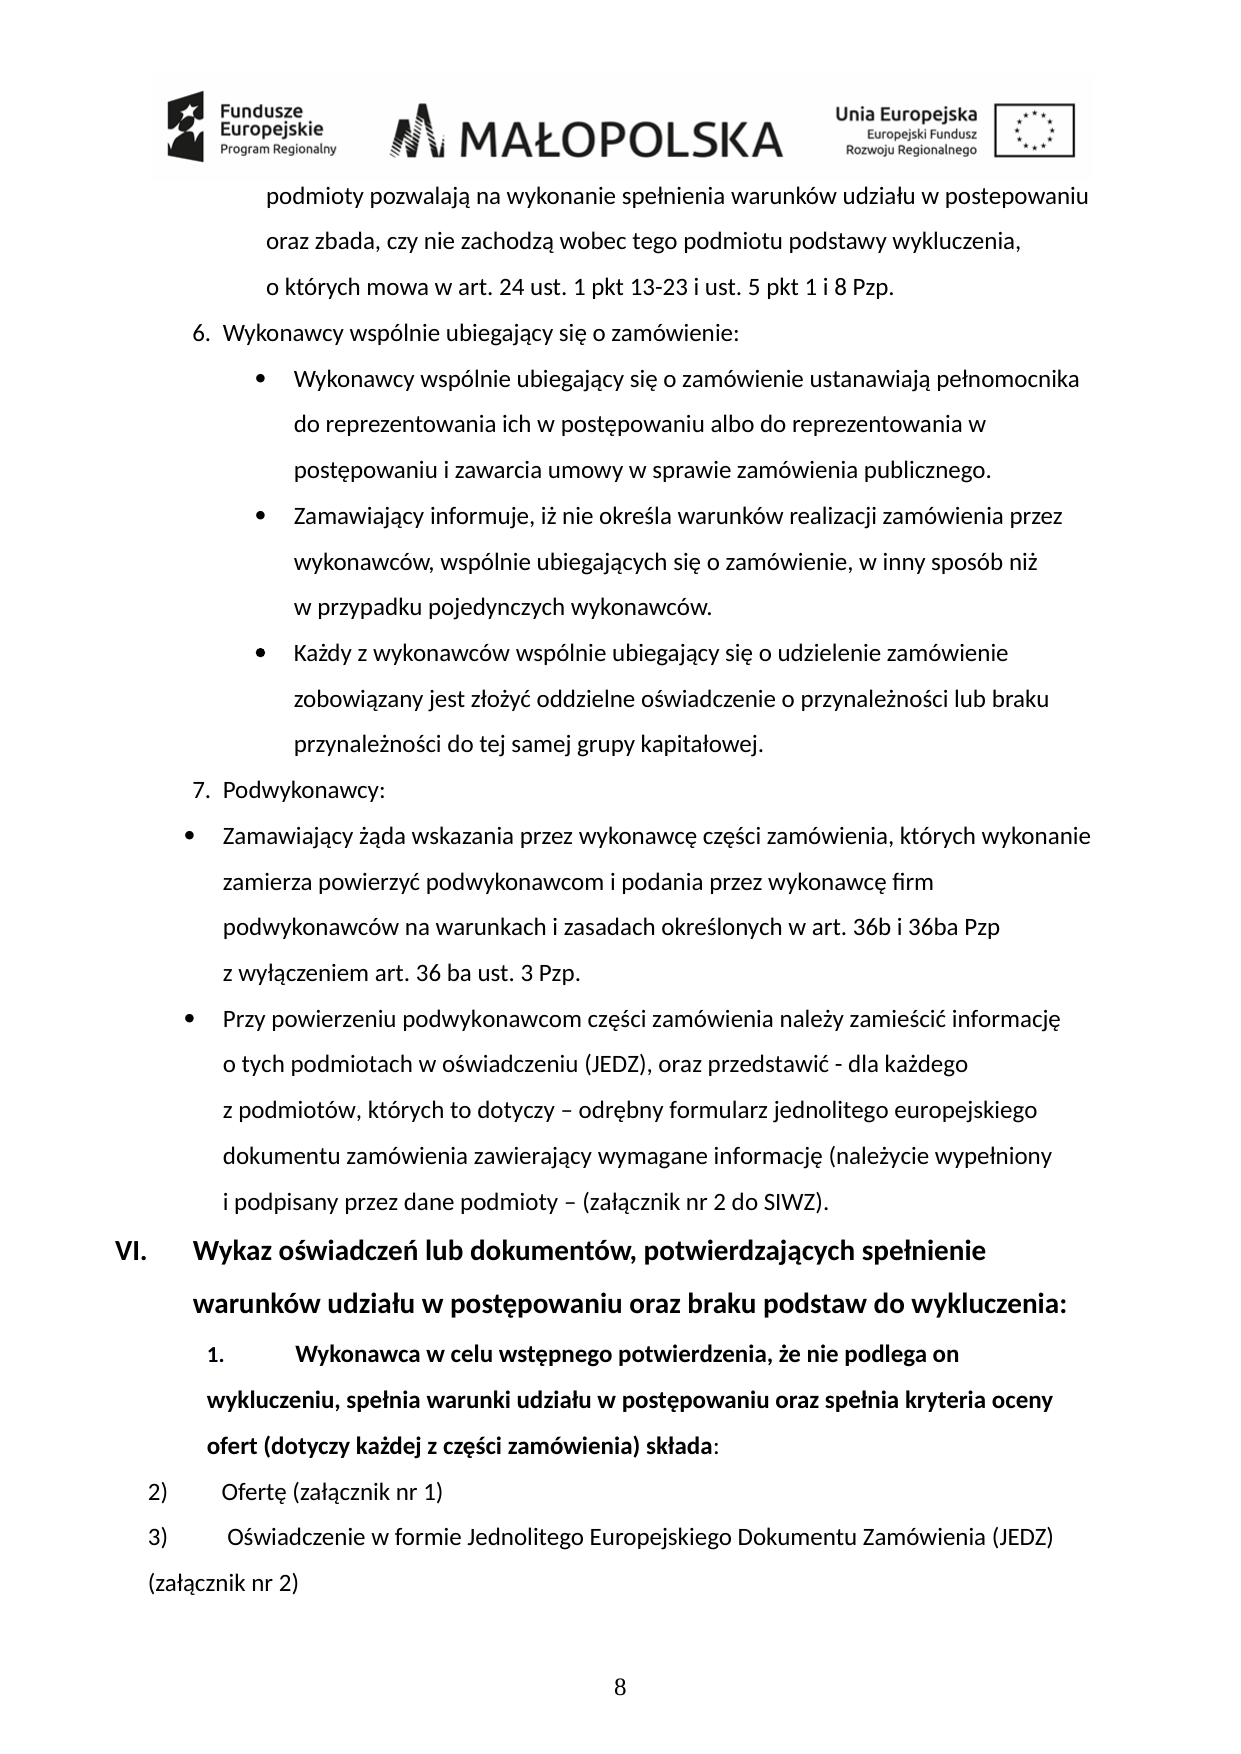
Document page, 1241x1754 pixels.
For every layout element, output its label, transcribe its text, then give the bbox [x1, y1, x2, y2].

list Każdy z wykonawców wspólnie ubiegający się o udzielenie zamówienie zobowiązany jest złożyć oddzielne oświadczenie o przynależności lub braku przynależności do tej samej grupy kapitałowej. [256, 637, 1093, 759]
list Wykonawcy wspólnie ubiegający się o zamówienie ustanawiają pełnomocnika do reprezentowania ich w postępowaniu albo do reprezentowania w postępowaniu i zawarcia umowy w sprawie zamówienia publicznego. [256, 363, 1093, 485]
list Przy powierzeniu podwykonawcom części zamówienia należy zamieścić informację o tych podmiotach w oświadczeniu (JEDZ), oraz przedstawić - dla każdego z podmiotów, których to dotyczy – odrębny formularz jednolitego europejskiego dokumentu zamówienia zawierający wymagane informację (należycie wypełniony i podpisany przez dane podmioty – (załącznik nr 2 do SIWZ). [185, 1003, 1093, 1216]
list Zamawiający informuje, iż nie określa warunków realizacji zamówienia przez wykonawców, wspólnie ubiegających się o zamówienie, w inny sposób niż w przypadku pojedynczych wykonawców. [256, 500, 1093, 622]
subtitle Wykaz oświadczeń lub dokumentów, potwierdzających spełnienie warunków udziału w postępowaniu oraz braku podstaw do wykluczenia: [148, 1232, 1093, 1321]
picture [150, 73, 1093, 180]
list Ofertę (załącznik nr 1) [148, 1476, 1093, 1506]
list Wykonawcy wspólnie ubiegający się o zamówienie: [192, 317, 1093, 347]
list Zamawiający żąda wskazania przez wykonawcę części zamówienia, których wykonanie zamierza powierzyć podwykonawcom i podania przez wykonawcę firm podwykonawców na warunkach i zasadach określonych w art. 36b i 36ba Pzp z wyłączeniem art. 36 ba ust. 3 Pzp. [185, 820, 1093, 988]
list Wykonawca w celu wstępnego potwierdzenia, że nie podlega on wykluczeniu, spełnia warunki udziału w postępowaniu oraz spełnia kryteria oceny ofert (dotyczy każdej z części zamówienia) składa: [207, 1338, 1093, 1460]
list Oświadczenie w formie Jednolitego Europejskiego Dokumentu Zamówienia (JEDZ) (załącznik nr 2) [148, 1521, 1093, 1598]
list Podwykonawcy: [192, 774, 1093, 805]
